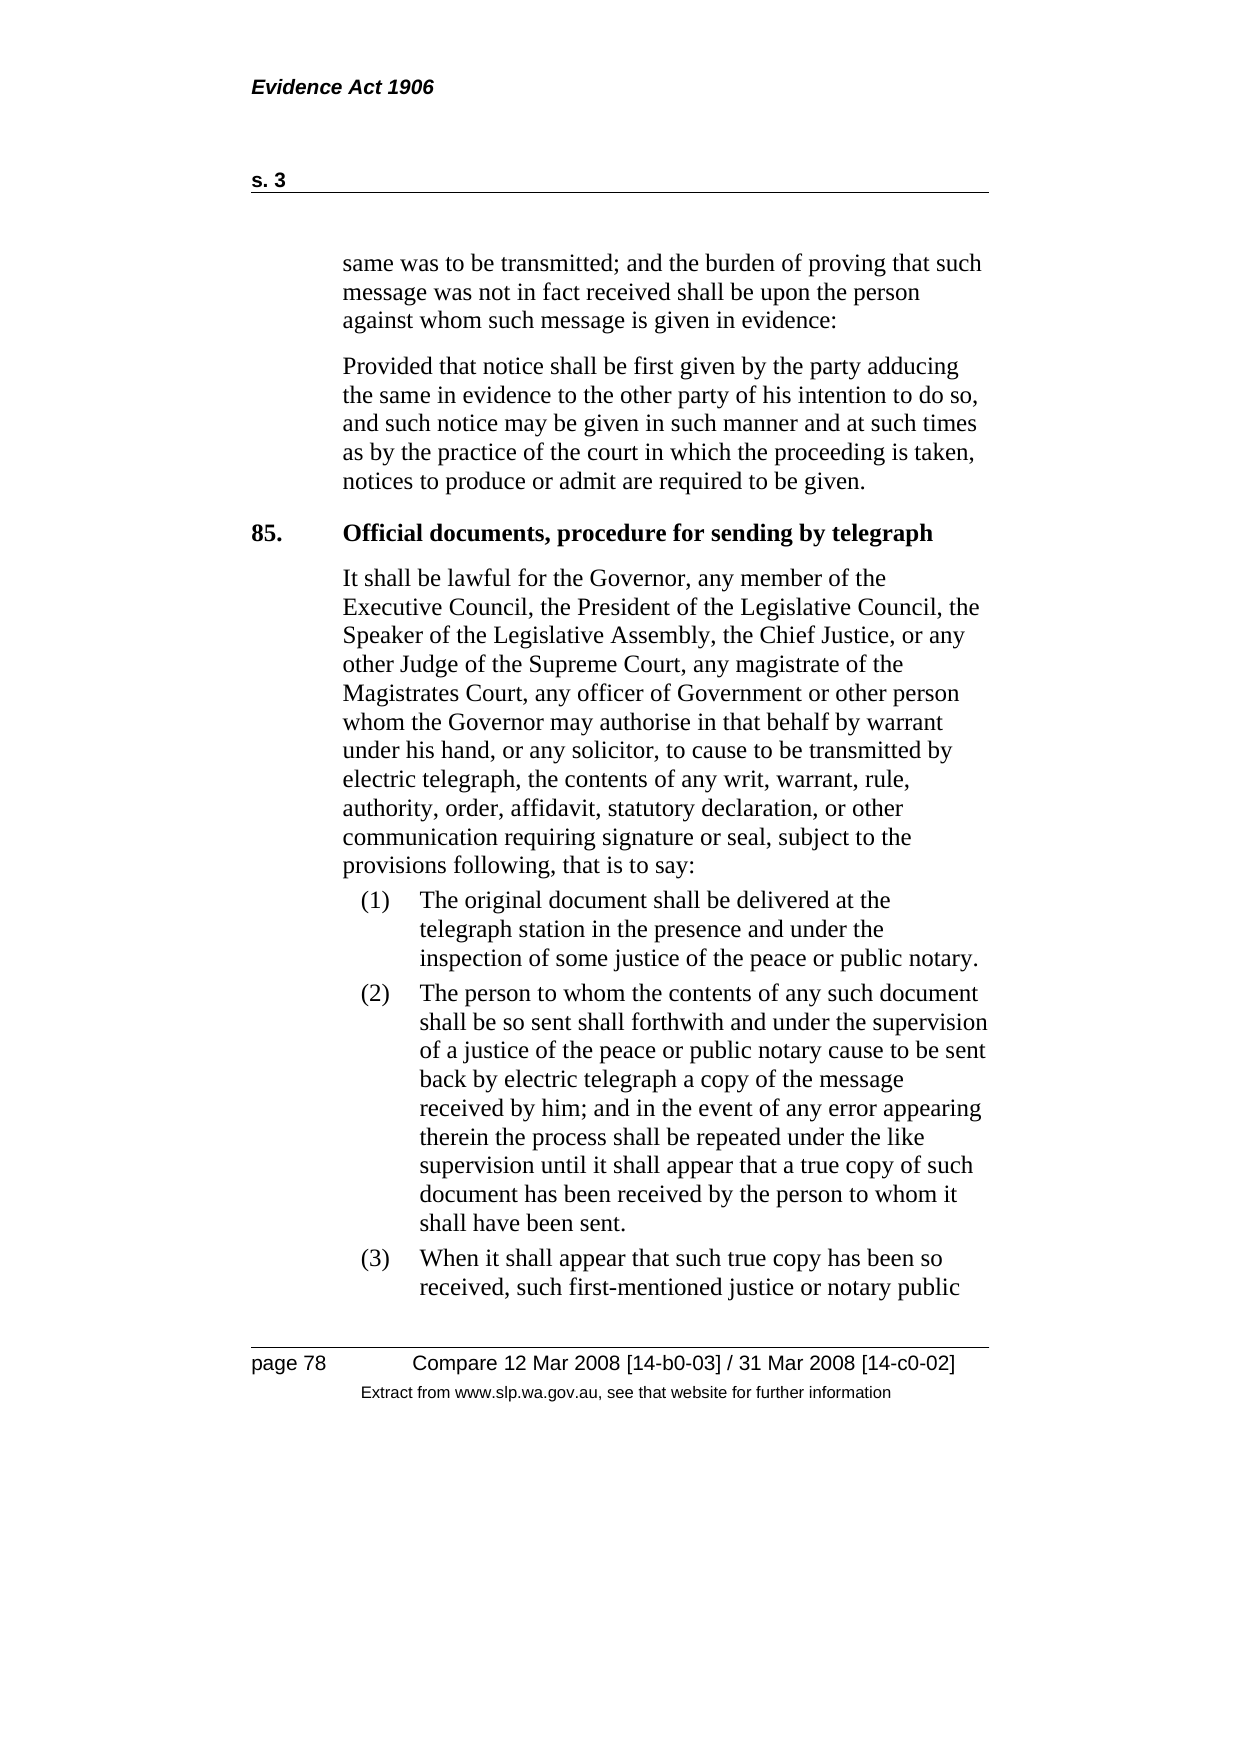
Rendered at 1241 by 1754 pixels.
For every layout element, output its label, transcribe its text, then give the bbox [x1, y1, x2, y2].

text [251, 248, 989, 334]
text Provided that notice shall be first given by the party adducing the same in evidence to the other party of his intention to do so, and such notice may be given in such manner and at such times as by the practice of the court in which the proceeding is taken, notices to produce or admit are required to be given. [251, 351, 989, 495]
subtitle 85. Official documents, procedure for sending by telegraph [251, 518, 989, 546]
text (2) The person to whom the contents of any such document shall be so sent shall forthwith and under the supervision of a justice of the peace or public notary cause to be sent back by electric telegraph a copy of the message received by him; and in the event of any error appearing therein the process shall be repeated under the like supervision until it shall appear that a true copy of such document has been received by the person to whom it shall have been sent. [251, 978, 989, 1237]
text (1) The original document shall be delivered at the telegraph station in the presence and under the inspection of some justice of the peace or public notary. [251, 886, 989, 972]
text It shall be lawful for the Governor, any member of the Executive Council, the President of the Legislative Council, the Speaker of the Legislative Assembly, the Chief Justice, or any other Judge of the Supreme Court, any magistrate of the Magistrates Court, any officer of Government or other person whom the Governor may authorise in that behalf by warrant under his hand, or any solicitor, to cause to be transmitted by electric telegraph, the contents of any writ, warrant, rule, authority, order, affidavit, statutory declaration, or other communication requiring signature or seal, subject to the provisions following, that is to say: [251, 563, 989, 879]
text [251, 1243, 989, 1301]
